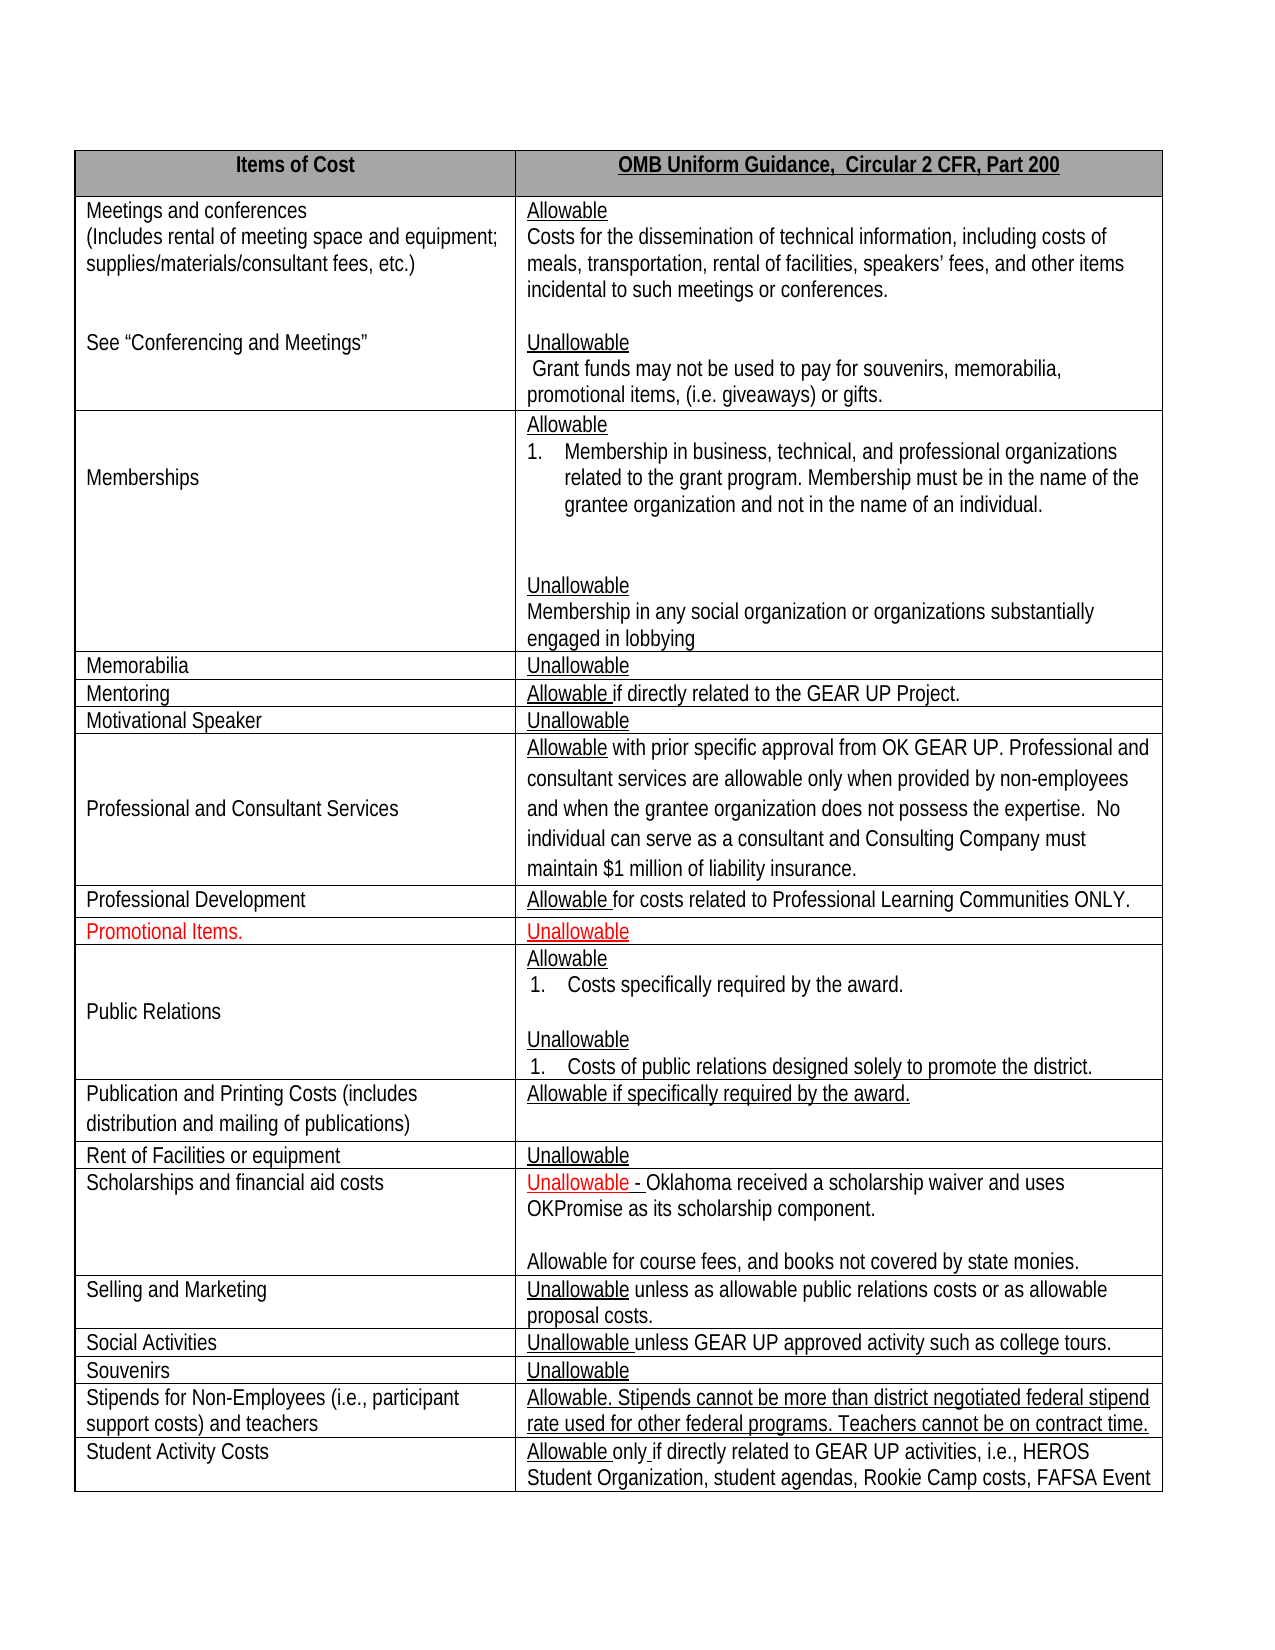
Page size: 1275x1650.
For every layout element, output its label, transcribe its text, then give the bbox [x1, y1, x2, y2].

table_cell Unallowable [516, 707, 1162, 733]
table_cell Allowable Costs specifically required by the award. Unallowable Costs of public relations designed solely to promote the district. [516, 945, 1162, 1079]
table_cell Unallowable unless GEAR UP approved activity such as college tours. [516, 1329, 1162, 1356]
table_cell Mentoring [76, 680, 515, 706]
table_cell Scholarships and financial aid costs [76, 1169, 515, 1274]
table_cell Promotional Items. [76, 918, 515, 944]
table_cell Memorabilia [76, 652, 515, 678]
table_cell Memberships [76, 411, 515, 651]
table_cell Professional Development [76, 886, 515, 917]
table_cell Items of Cost [76, 151, 515, 196]
table_cell Unallowable unless as allowable public relations costs or as allowable proposal costs. [516, 1276, 1162, 1328]
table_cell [516, 1438, 1162, 1491]
table_cell Social Activities [76, 1329, 515, 1356]
table_cell Allowable. Stipends cannot be more than district negotiated federal stipend rate used for other federal programs. Teachers cannot be on contract time. [516, 1384, 1162, 1437]
table_cell Rent of Facilities or equipment [76, 1142, 515, 1168]
table_cell Allowable Costs for the dissemination of technical information, including costs of meals, transportation, rental of facilities, speakers’ fees, and other items incidental to such meetings or conferences. Unallowable Grant funds may not be used to pay for souvenirs, memorabilia, promotional items, (i.e. giveaways) or gifts. [516, 197, 1162, 410]
table_cell Allowable with prior specific approval from OK GEAR UP. Professional and consultant services are allowable only when provided by non-employees and when the grantee organization does not possess the expertise. No individual can serve as a consultant and Consulting Company must maintain $1 million of liability insurance. [516, 734, 1162, 885]
table_cell Unallowable [516, 1357, 1162, 1383]
table_cell Selling and Marketing [76, 1276, 515, 1328]
table_cell Unallowable [516, 1142, 1162, 1168]
table_cell Professional and Consultant Services [76, 734, 515, 885]
table_cell Stipends for Non-Employees (i.e., participant support costs) and teachers [76, 1384, 515, 1437]
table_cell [76, 1438, 515, 1491]
table_cell Unallowable [516, 652, 1162, 678]
table_cell OMB Uniform Guidance, Circular 2 CFR, Part 200 [516, 151, 1162, 196]
table_cell Unallowable - Oklahoma received a scholarship waiver and uses OKPromise as its scholarship component. Allowable for course fees, and books not covered by state monies. [516, 1169, 1162, 1274]
table_cell Publication and Printing Costs (includes distribution and mailing of publications) [76, 1080, 515, 1141]
table_cell Public Relations [76, 945, 515, 1079]
table_cell Meetings and conferences (Includes rental of meeting space and equipment; supplies/materials/consultant fees, etc.) See “Conferencing and Meetings” [76, 197, 515, 410]
table_cell Allowable for costs related to Professional Learning Communities ONLY. [516, 886, 1162, 917]
table_cell Motivational Speaker [76, 707, 515, 733]
table_cell Allowable if directly related to the GEAR UP Project. [516, 680, 1162, 706]
table_cell Souvenirs [76, 1357, 515, 1383]
table_cell Unallowable [516, 918, 1162, 944]
table_cell Allowable Membership in business, technical, and professional organizations related to the grant program. Membership must be in the name of the grantee organization and not in the name of an individual. Unallowable Membership in any social organization or organizations substantially engaged in lobbying [516, 411, 1162, 651]
table_cell Allowable if specifically required by the award. [516, 1080, 1162, 1141]
